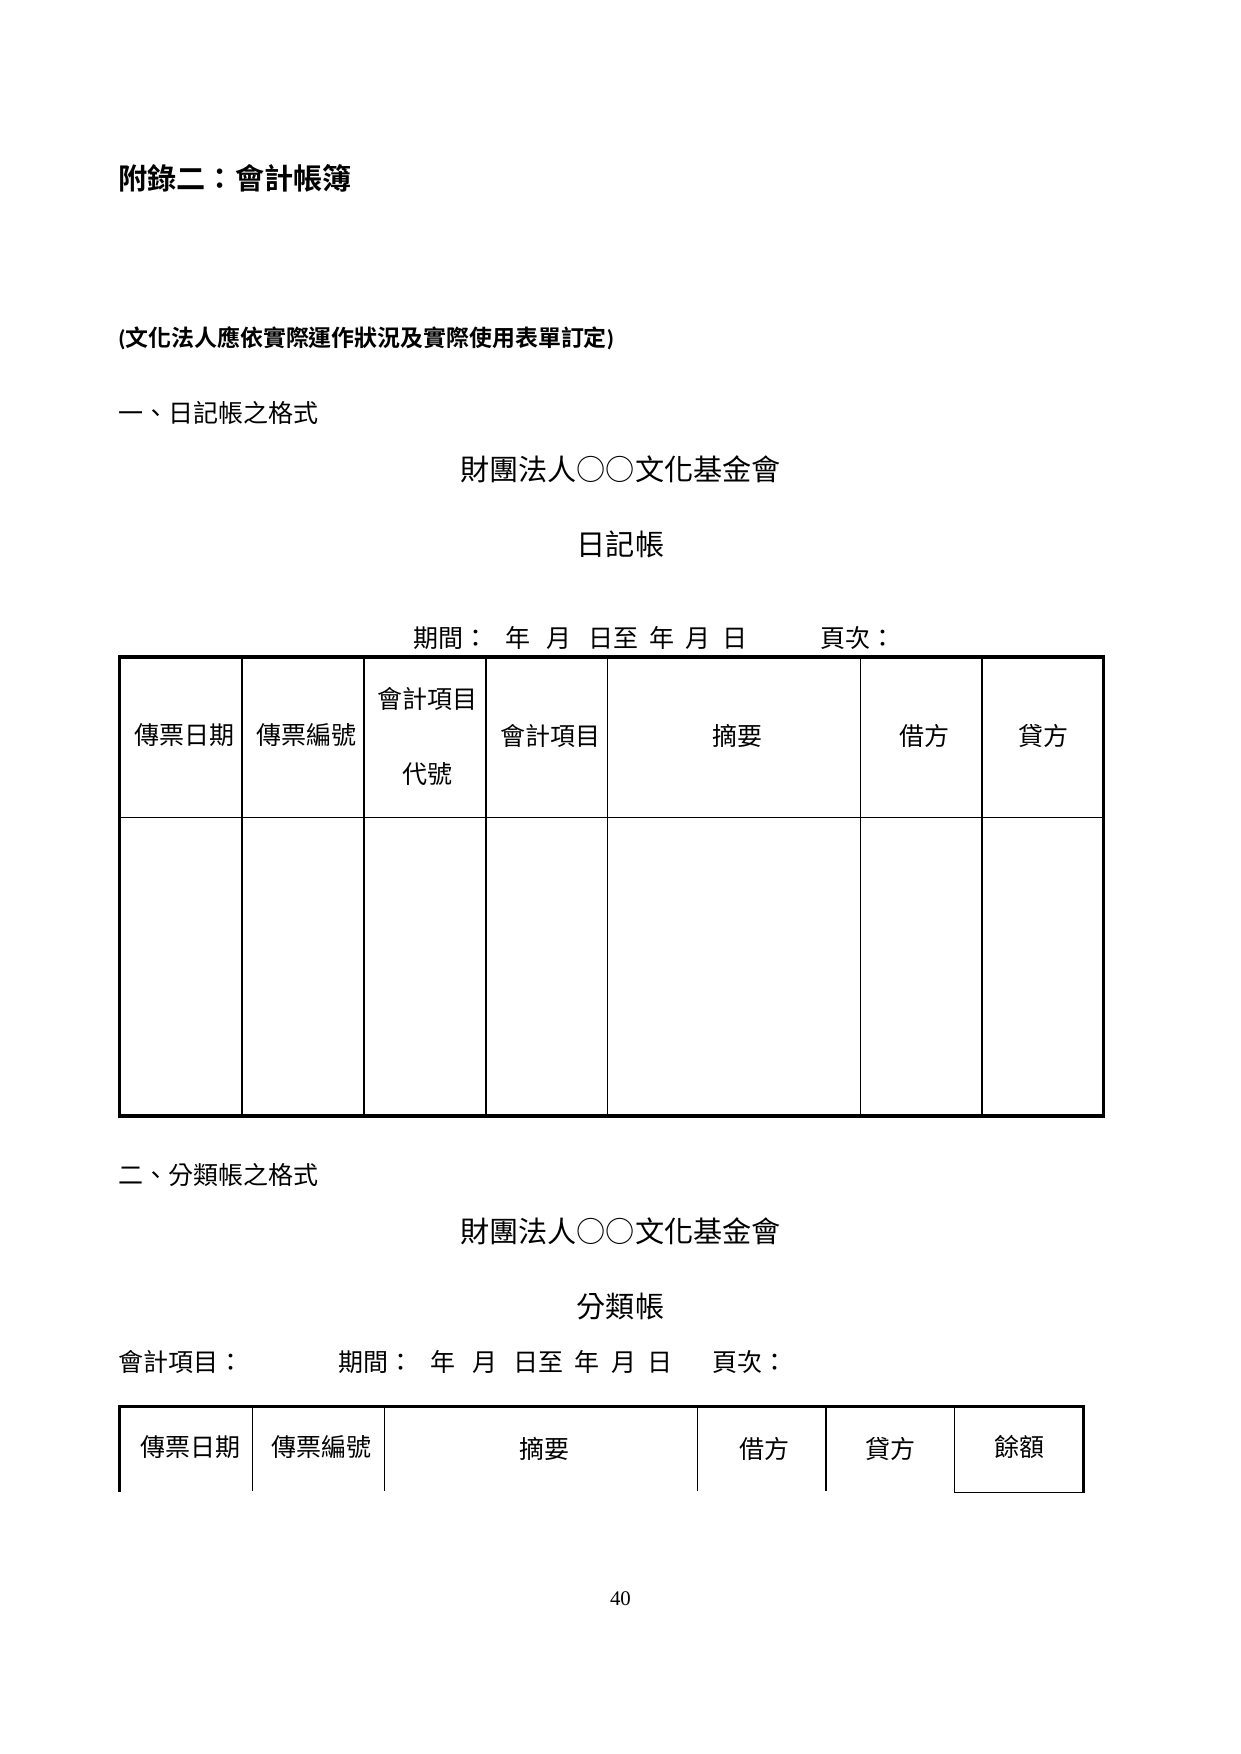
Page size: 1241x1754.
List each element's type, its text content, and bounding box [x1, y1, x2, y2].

text 一、日記帳之格式 [118, 393, 1122, 430]
text 二、分類帳之格式 [118, 1155, 1122, 1192]
table_header 借方 [698, 1408, 826, 1492]
table_cell [243, 818, 363, 1114]
table_header 會計項目代號 [365, 659, 485, 817]
text 日記帳 [118, 505, 1122, 580]
text 財團法人○○文化基金會 [118, 430, 1122, 505]
text 會計項目： 期間： 年 月 日至 年 月 日 頁次： [118, 1342, 1071, 1379]
table_header 貸方 [983, 659, 1102, 817]
subtitle 附錄二：會計帳簿 [118, 139, 1122, 214]
table_cell [487, 818, 607, 1114]
table_header 貸方 [826, 1408, 954, 1492]
text 分類帳 [118, 1267, 1122, 1342]
table_header 傳票編號 [252, 1408, 384, 1492]
table_header 傳票日期 [121, 659, 241, 817]
table_header 餘額 [955, 1408, 1082, 1492]
text (文化法人應依實際運作狀況及實際使用表單訂定) [118, 318, 1122, 355]
table_cell [608, 818, 860, 1114]
table_cell [861, 818, 981, 1114]
table_header 摘要 [385, 1408, 697, 1492]
text 財團法人○○文化基金會 [118, 1192, 1122, 1267]
table_header 傳票編號 [243, 659, 363, 817]
table_cell [983, 818, 1102, 1114]
table_cell [121, 818, 241, 1114]
table_header 借方 [861, 659, 981, 817]
table_header 傳票日期 [121, 1408, 252, 1492]
text 期間： 年 月 日至 年 月 日 頁次： [118, 618, 1122, 655]
table_cell [365, 818, 485, 1114]
table_header 摘要 [608, 659, 860, 817]
table_header 會計項目 [487, 659, 607, 817]
